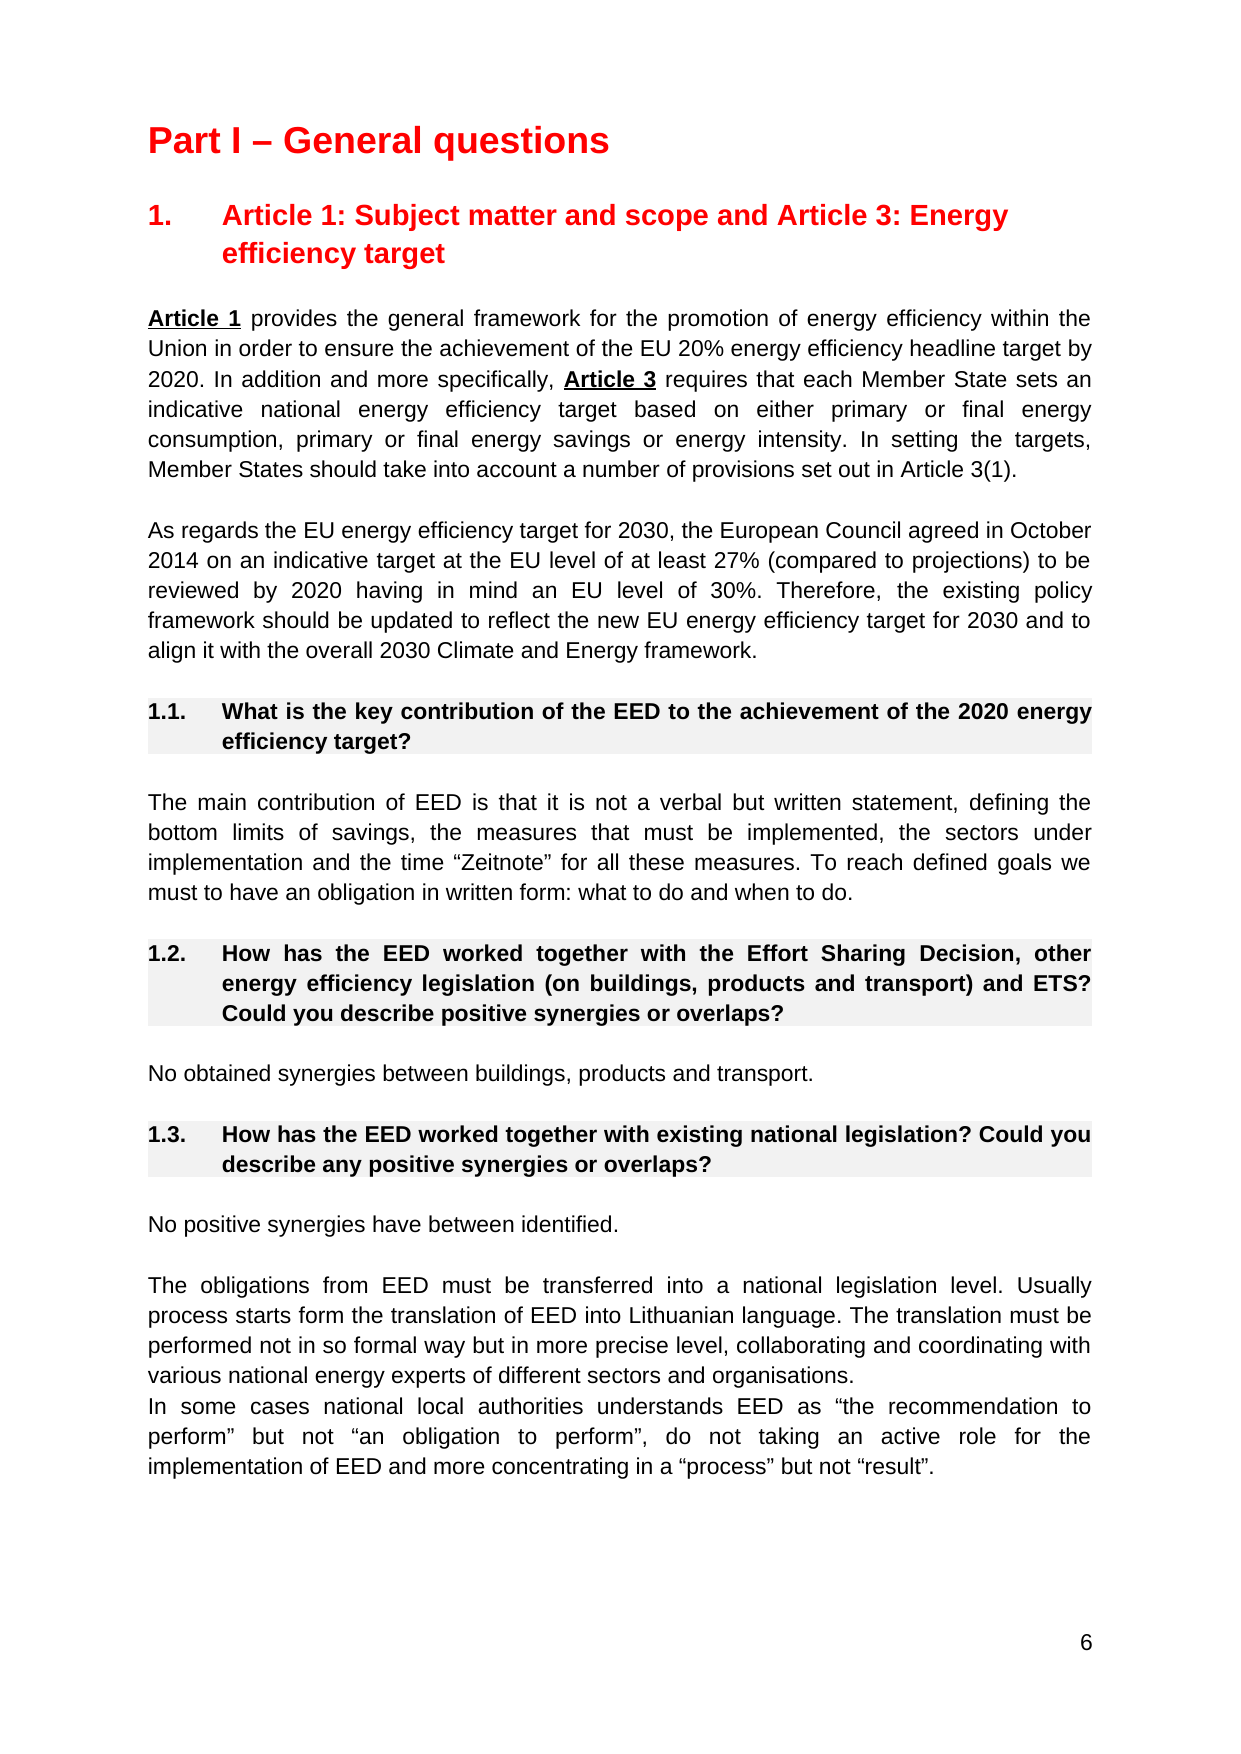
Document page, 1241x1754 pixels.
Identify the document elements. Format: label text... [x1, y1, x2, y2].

text In some cases national local authorities understands EED as “the recommendation to perform” but not “an obligation to perform”, do not taking an active role for the implementation of EED and more concentrating in a “process” but not “result”. [148, 1393, 1092, 1479]
text No obtained synergies between buildings, products and transport. [148, 1060, 1092, 1087]
text Article 1 provides the general framework for the promotion of energy efficiency within the Union in order to ensure the achievement of the EU 20% energy efficiency headline target by 2020. In addition and more specifically, Article 3 requires that each Member State sets an indicative national energy efficiency target based on either primary or final energy consumption, primary or final energy savings or energy intensity. In setting the targets, Member States should take into account a number of provisions set out in Article 3(1). [148, 305, 1092, 483]
list Article 1: Subject matter and scope and Article 3: Energy efficiency target [148, 198, 1092, 270]
list How has the EED worked together with existing national legislation? Could you describe any positive synergies or overlaps? [148, 1121, 1092, 1177]
text As regards the EU energy efficiency target for 2030, the European Council agreed in October 2014 on an indicative target at the EU level of at least 27% (compared to projections) to be reviewed by 2020 having in mind an EU level of 30%. Therefore, the existing policy framework should be updated to reflect the new EU energy efficiency target for 2030 and to align it with the overall 2030 Climate and Energy framework. [148, 517, 1092, 664]
list How has the EED worked together with the Effort Sharing Decision, other energy efficiency legislation (on buildings, products and transport) and ETS? Could you describe positive synergies or overlaps? [148, 939, 1092, 1026]
text Part I – General questions [148, 118, 1092, 161]
list What is the key contribution of the EED to the achievement of the 2020 energy efficiency target? [148, 698, 1092, 754]
text The main contribution of EED is that it is not a verbal but written statement, defining the bottom limits of savings, the measures that must be implemented, the sectors under implementation and the time “Zeitnote” for all these measures. To reach defined goals we must to have an obligation in written form: what to do and when to do. [148, 788, 1092, 906]
text No positive synergies have between identified. [148, 1211, 1092, 1238]
text The obligations from EED must be transferred into a national legislation level. Usually process starts form the translation of EED into Lithuanian language. The translation must be performed not in so formal way but in more precise level, collaborating and coordinating with various national energy experts of different sectors and organisations. [148, 1272, 1092, 1389]
